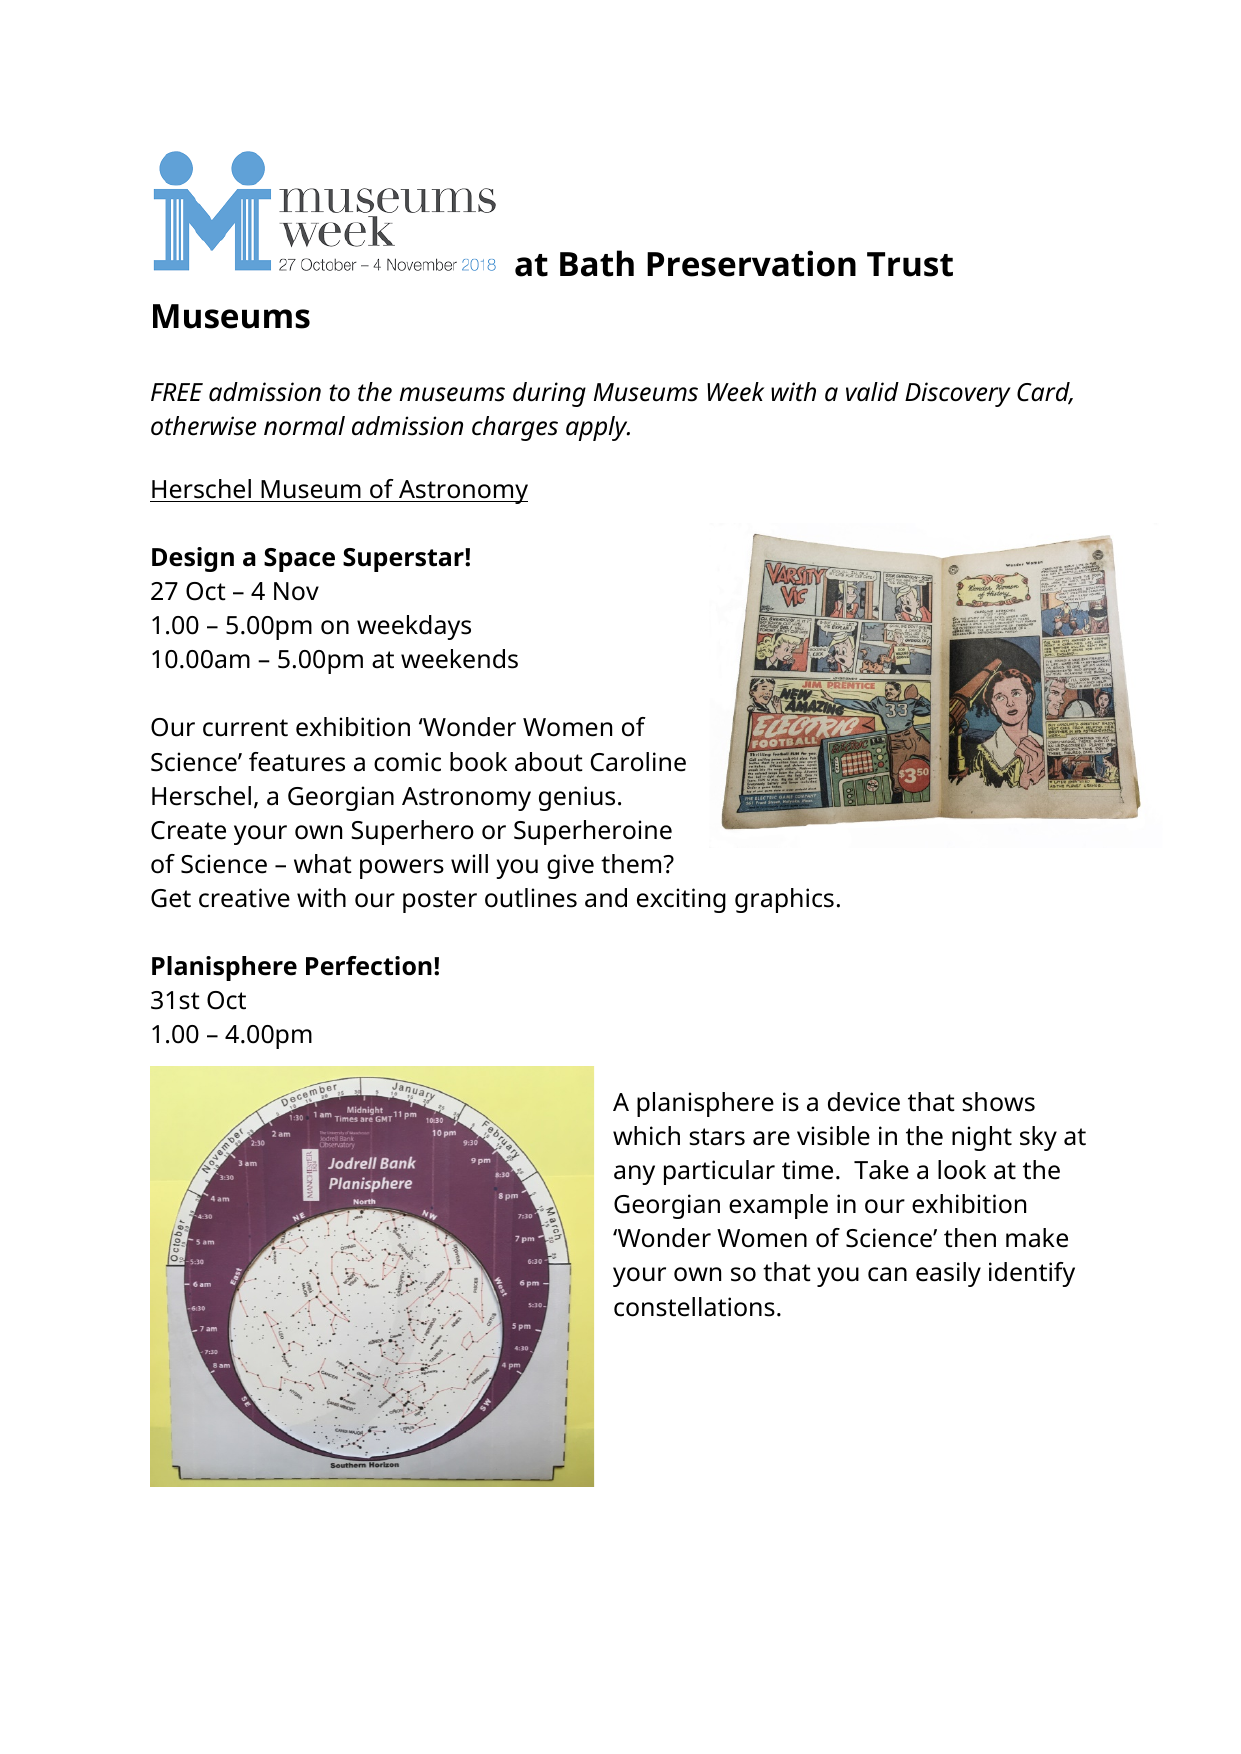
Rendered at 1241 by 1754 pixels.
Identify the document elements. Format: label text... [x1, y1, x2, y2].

text A planisphere is a device that shows which stars are visible in the night sky at any particular time. Take a look at the Georgian example in our exhibition ‘Wonder Women of Science’ then make your own so that you can easily identify constellations. [595, 1085, 1090, 1323]
text 1.00 – 5.00pm on weekdays [150, 608, 709, 642]
picture [150, 150, 499, 277]
text Get creative with our poster outlines and exciting graphics. [150, 880, 1090, 914]
picture [709, 523, 1163, 848]
text FREE admission to the museums during Museums Week with a valid Discovery Card, otherwise normal admission charges apply. [150, 374, 1090, 442]
picture [150, 1066, 595, 1487]
text Planisphere Perfection! [150, 948, 1090, 983]
text Our current exhibition ‘Wonder Women of Science’ features a comic book about Caroline Herschel, a Georgian Astronomy genius. Create your own Superhero or Superheroine of Science – what powers will you give them? [150, 710, 1090, 880]
text Design a Space Superstar! [150, 540, 709, 574]
text Herschel Museum of Astronomy [150, 472, 1090, 506]
text 10.00am – 5.00pm at weekends [150, 642, 709, 676]
text 27 Oct – 4 Nov [150, 574, 709, 608]
text 31st Oct 1.00 – 4.00pm [150, 983, 1090, 1051]
